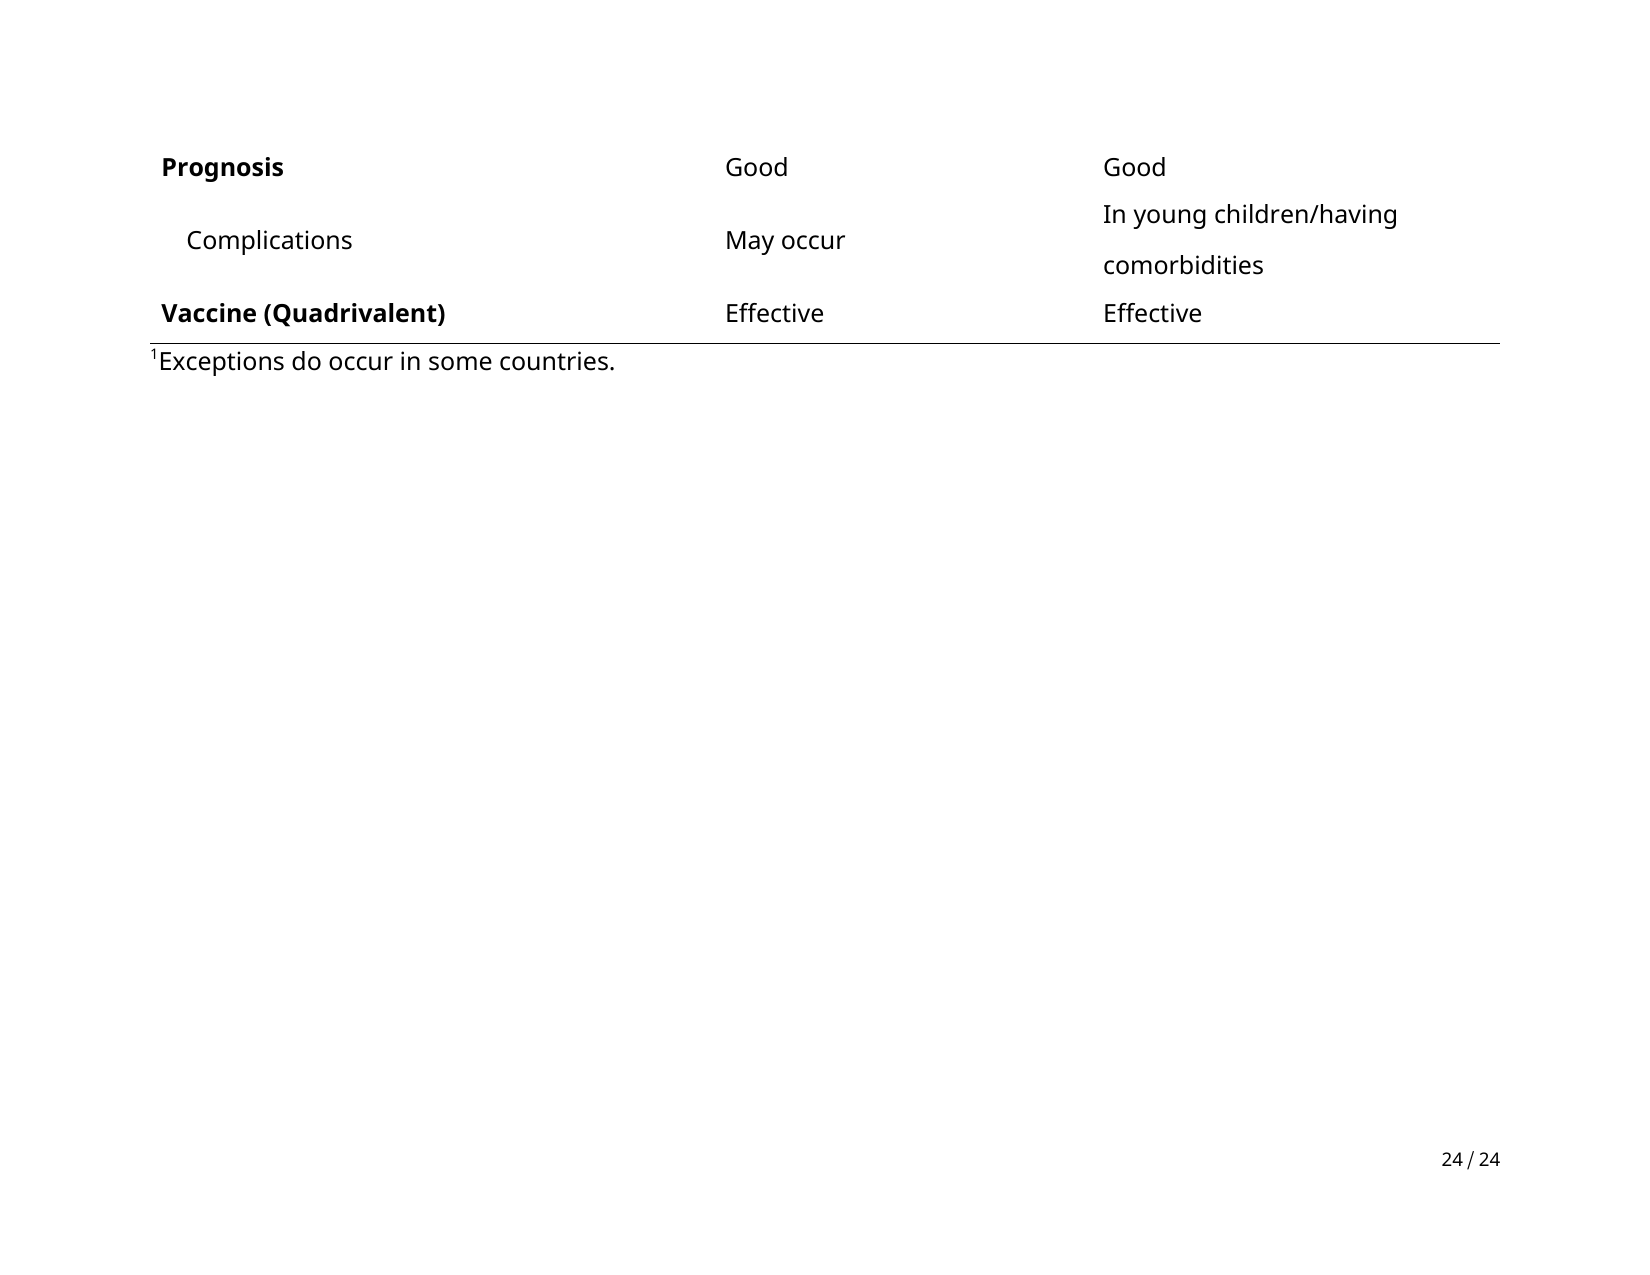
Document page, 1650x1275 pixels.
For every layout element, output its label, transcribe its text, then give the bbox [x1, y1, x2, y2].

table_cell Good [1092, 150, 1500, 197]
table_cell Good [714, 150, 1092, 197]
table_cell In young children/having comorbidities [1092, 197, 1500, 295]
table_cell May occur [714, 197, 1092, 295]
text 1Exceptions do occur in some countries. [150, 344, 1500, 378]
table_cell Effective [1092, 295, 1500, 343]
table_cell Prognosis [150, 150, 713, 197]
table_cell Vaccine (Quadrivalent) [150, 295, 713, 343]
table_cell Complications [150, 197, 713, 295]
table_cell Effective [714, 295, 1092, 343]
